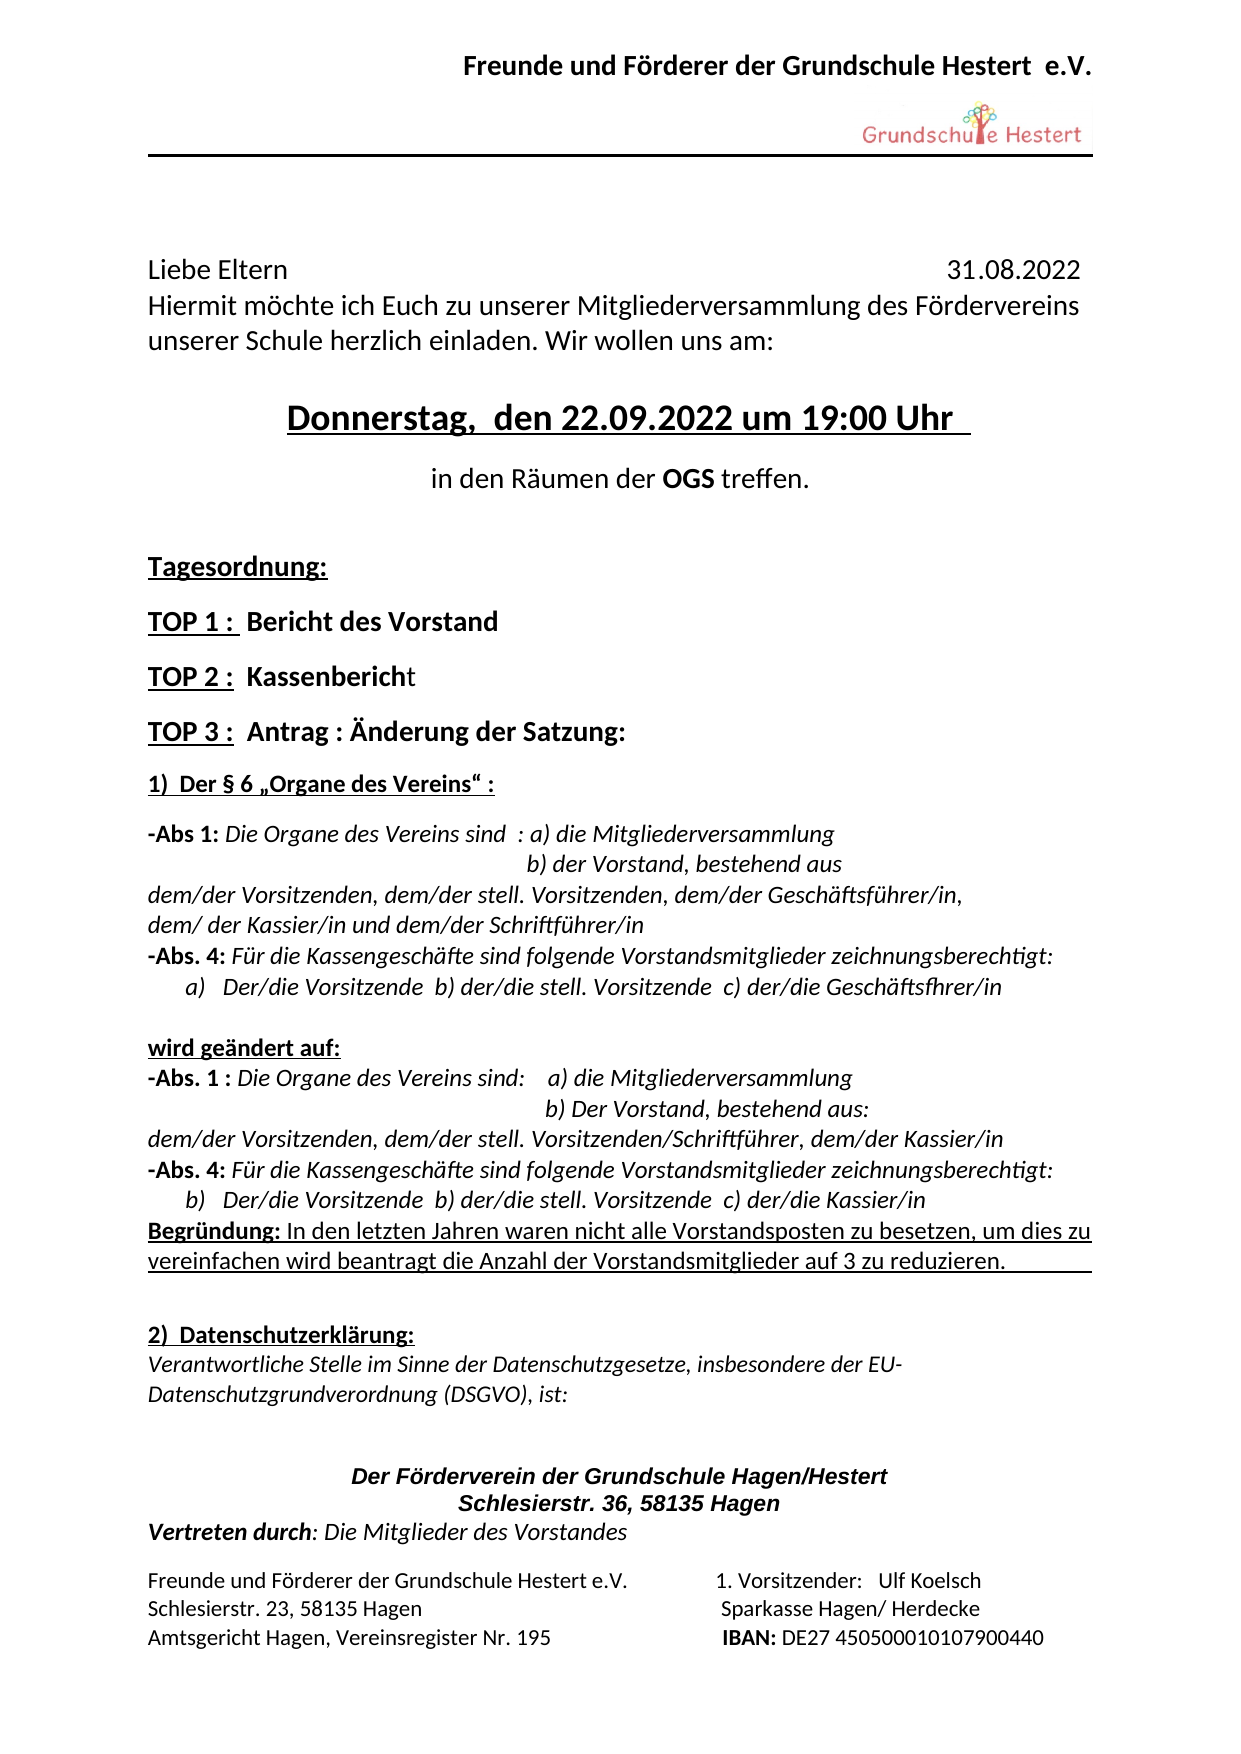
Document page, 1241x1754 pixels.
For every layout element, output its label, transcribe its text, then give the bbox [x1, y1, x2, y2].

text Begründung: In den letzten Jahren waren nicht alle Vorstandsposten zu besetzen, um dies zu vereinfachen wird beantragt die Anzahl der Vorstandsmitglieder auf 3 zu reduzieren. [148, 1215, 1093, 1276]
text Donnerstag, den 22.09.2022 um 19:00 Uhr [148, 394, 1093, 439]
text dem/ der Kassier/in und dem/der Schriftführer/in [148, 910, 1093, 940]
text b) der Vorstand, bestehend aus [148, 849, 1093, 879]
list Der/die Vorsitzende b) der/die stell. Vorsitzende c) der/die Geschäftsfhrer/in [185, 971, 1093, 1001]
text Hiermit möchte ich Euch zu unserer Mitgliederversammlung des Fördervereins unserer Schule herzlich einladen. Wir wollen uns am: [148, 287, 1093, 358]
text in den Räumen der OGS treffen. [148, 460, 1093, 496]
text 2) Datenschutzerklärung: [148, 1319, 1093, 1349]
text Schlesierstr. 36, 58135 Hagen [148, 1489, 1093, 1516]
text Verantwortliche Stelle im Sinne der Datenschutzgesetze, insbesondere der EU-Datenschutzgrundverordnung (DSGVO), ist: [148, 1349, 1093, 1408]
text TOP 1 : Bericht des Vorstand [148, 603, 1093, 639]
text -Abs. 1 : Die Organe des Vereins sind: a) die Mitgliederversammlung [148, 1062, 1093, 1093]
text -Abs. 4: Für die Kassengeschäfte sind folgende Vorstandsmitglieder zeichnungsberechtigt: [148, 940, 1093, 971]
text dem/der Vorsitzenden, dem/der stell. Vorsitzenden, dem/der Geschäftsführer/in, [148, 879, 1093, 910]
text Der Förderverein der Grundschule Hagen/Hestert [148, 1463, 1093, 1489]
text -Abs 1: Die Organe des Vereins sind : a) die Mitgliederversammlung [148, 818, 1093, 849]
text Tagesordnung: [148, 548, 1093, 584]
text b) Der Vorstand, bestehend aus: [223, 1093, 1093, 1123]
text -Abs. 4: Für die Kassengeschäfte sind folgende Vorstandsmitglieder zeichnungsberechtigt: [148, 1154, 1093, 1184]
text wird geändert auf: [148, 1032, 1093, 1062]
text Vertreten durch: Die Mitglieder des Vorstandes [148, 1516, 1093, 1546]
list Der/die Vorsitzende b) der/die stell. Vorsitzende c) der/die Kassier/in [185, 1184, 1093, 1215]
text Liebe Eltern 31.08.2022 [148, 251, 1093, 287]
text TOP 3 : Antrag : Änderung der Satzung: [148, 713, 1093, 749]
text TOP 2 : Kassenbericht [148, 658, 1093, 694]
text dem/der Vorsitzenden, dem/der stell. Vorsitzenden/Schriftführer, dem/der Kassier/in [148, 1123, 1093, 1154]
text 1) Der § 6 „Organe des Vereins“ : [148, 768, 1093, 799]
picture [853, 85, 1093, 153]
